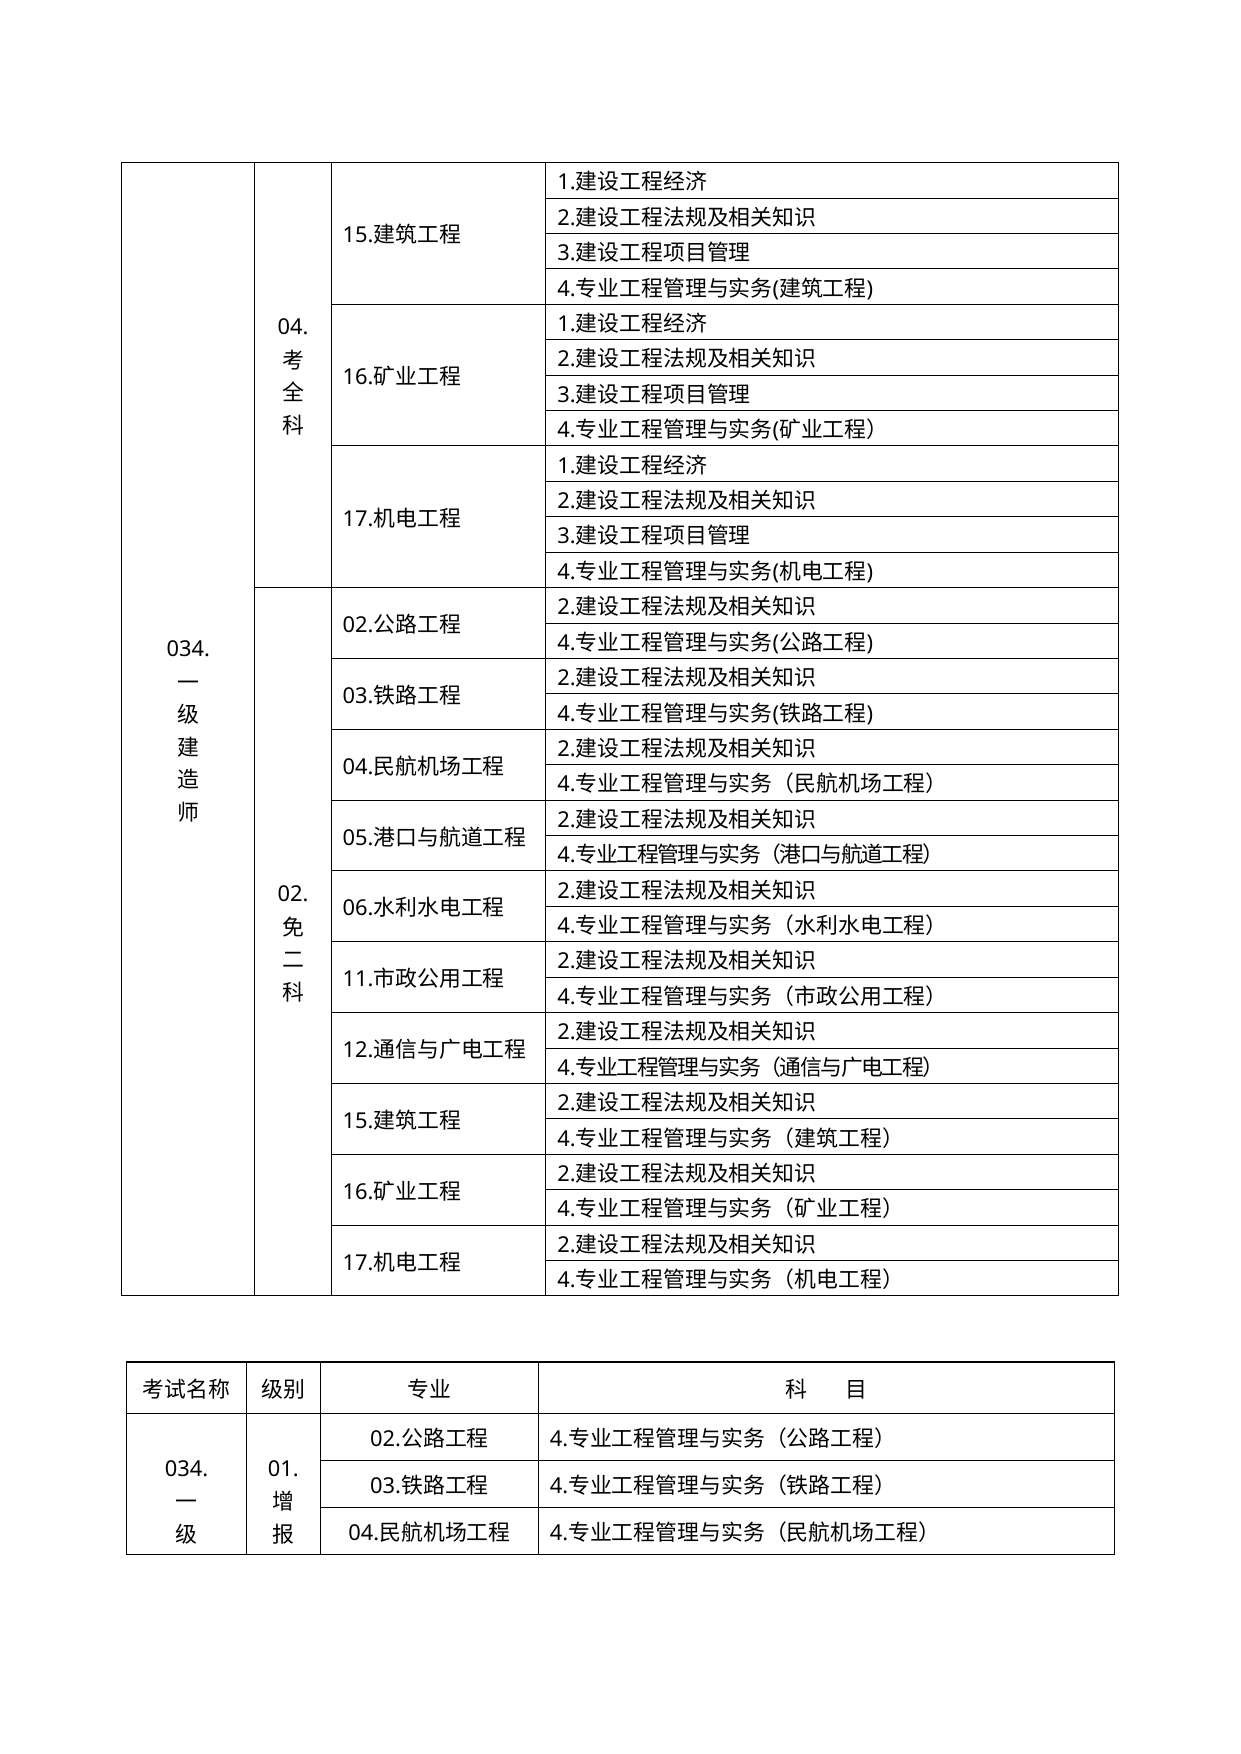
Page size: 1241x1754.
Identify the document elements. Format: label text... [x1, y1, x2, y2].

table_cell 12.通信与广电工程 [332, 1013, 545, 1083]
table_cell 4.专业工程管理与实务(矿业工程） [546, 411, 1118, 445]
table_cell 4.专业工程管理与实务(机电工程) [546, 553, 1118, 587]
table_cell 03.铁路工程 [332, 659, 545, 729]
table_cell 1.建设工程经济 [546, 305, 1118, 339]
table_cell 3.建设工程项目管理 [546, 234, 1118, 268]
table_cell 4.专业工程管理与实务（民航机场工程） [539, 1508, 1114, 1554]
table_cell 2.建设工程法规及相关知识 [546, 588, 1118, 622]
table_cell 4.专业工程管理与实务（公路工程） [539, 1414, 1114, 1460]
table_cell 2.建设工程法规及相关知识 [546, 942, 1118, 977]
table_cell 4.专业工程管理与实务(铁路工程) [546, 694, 1118, 729]
table_cell 4.专业工程管理与实务(建筑工程) [546, 269, 1118, 304]
table_cell 2.建设工程法规及相关知识 [546, 1155, 1118, 1189]
table_cell 16.矿业工程 [332, 1155, 545, 1224]
table_header 专业 [321, 1363, 538, 1412]
table_cell 15.建筑工程 [332, 163, 545, 304]
table_cell 03.铁路工程 [321, 1461, 538, 1507]
table_cell 04.民航机场工程 [332, 730, 545, 799]
table_cell 4.专业工程管理与实务（铁路工程） [539, 1461, 1114, 1507]
table_cell 1.建设工程经济 [546, 163, 1118, 197]
table_cell 2.建设工程法规及相关知识 [546, 659, 1118, 693]
table_cell 4.专业工程管理与实务（水利水电工程） [546, 907, 1118, 941]
table_cell 034. 一 级 建 造 师 [122, 163, 254, 1295]
table_header 考试名称 [127, 1363, 246, 1412]
table_cell 2.建设工程法规及相关知识 [546, 482, 1118, 516]
table_cell 2.建设工程法规及相关知识 [546, 801, 1118, 835]
table_cell 15.建筑工程 [332, 1084, 545, 1154]
table_cell 3.建设工程项目管理 [546, 376, 1118, 410]
table_cell 16.矿业工程 [332, 305, 545, 445]
table_cell 06.水利水电工程 [332, 871, 545, 941]
table_cell 1.建设工程经济 [546, 446, 1118, 481]
table_cell 2.建设工程法规及相关知识 [546, 1226, 1118, 1260]
table_cell 01. 增 报 专 业 [247, 1414, 320, 1554]
table_cell 4.专业工程管理与实务(公路工程) [546, 624, 1118, 658]
table_cell 034. 一 级 建 造 师 [127, 1414, 246, 1554]
table_header 科 目 [539, 1363, 1114, 1412]
table_cell 2.建设工程法规及相关知识 [546, 199, 1118, 233]
table_cell 4.专业工程管理与实务（港口与航道工程） [546, 836, 1118, 870]
table_cell 02.公路工程 [332, 588, 545, 658]
table_cell 4.专业工程管理与实务（矿业工程） [546, 1190, 1118, 1224]
table_cell 4.专业工程管理与实务（民航机场工程） [546, 765, 1118, 799]
table_cell 2.建设工程法规及相关知识 [546, 340, 1118, 374]
table_cell 4.专业工程管理与实务（通信与广电工程） [546, 1049, 1118, 1083]
table_cell 2.建设工程法规及相关知识 [546, 871, 1118, 906]
table_cell 17.机电工程 [332, 1226, 545, 1295]
table_cell 05.港口与航道工程 [332, 801, 545, 870]
table_cell 2.建设工程法规及相关知识 [546, 1013, 1118, 1047]
table_cell 4.专业工程管理与实务（市政公用工程） [546, 978, 1118, 1012]
table_header 级别 [247, 1363, 320, 1412]
table_cell 02. 免 二 科 [255, 588, 331, 1295]
table_cell 2.建设工程法规及相关知识 [546, 1084, 1118, 1118]
table_cell 04. 考 全 科 [255, 163, 331, 587]
table_cell 4.专业工程管理与实务（机电工程） [546, 1261, 1118, 1295]
table_cell 02.公路工程 [321, 1414, 538, 1460]
table_cell 17.机电工程 [332, 446, 545, 587]
table_cell 4.专业工程管理与实务（建筑工程） [546, 1119, 1118, 1154]
table_cell 11.市政公用工程 [332, 942, 545, 1012]
table_cell 2.建设工程法规及相关知识 [546, 730, 1118, 764]
table_cell 3.建设工程项目管理 [546, 517, 1118, 552]
table_cell 04.民航机场工程 [321, 1508, 538, 1554]
